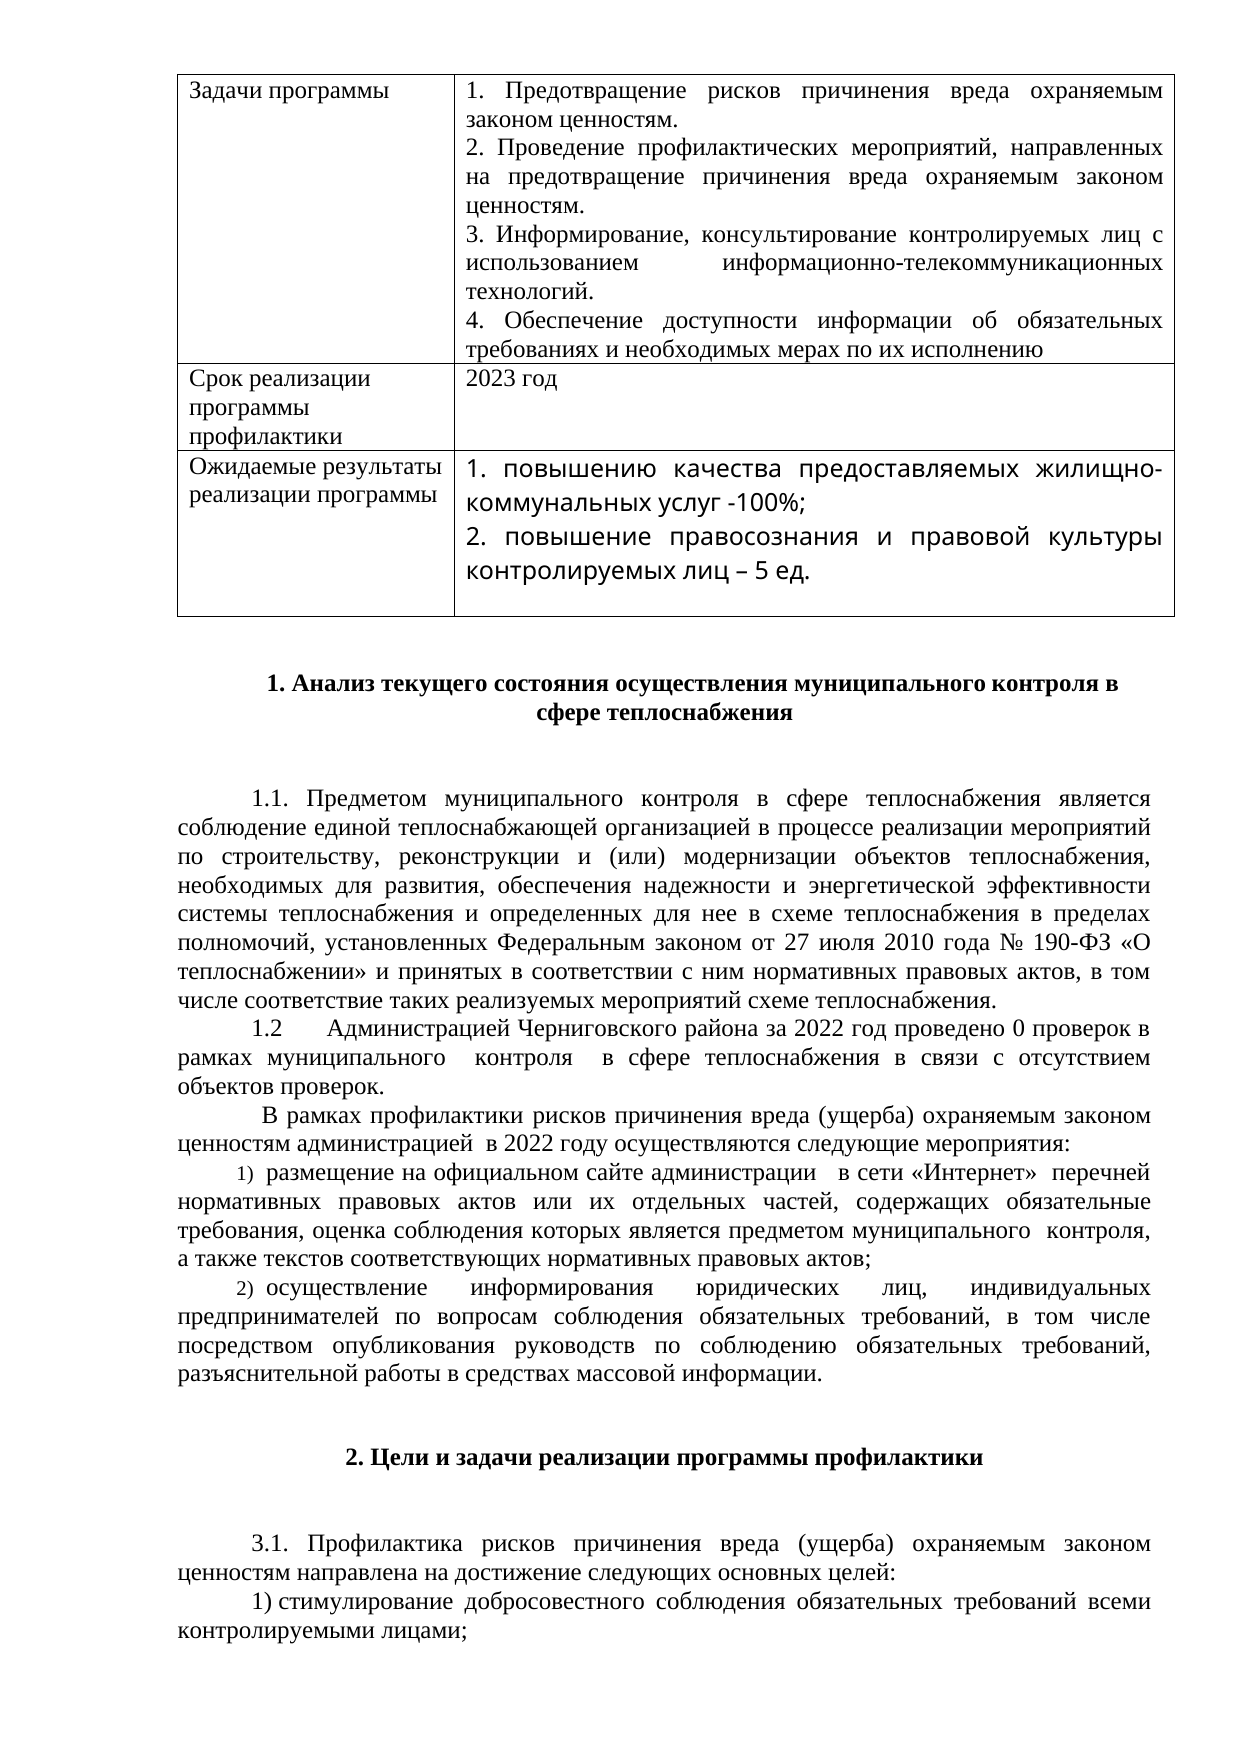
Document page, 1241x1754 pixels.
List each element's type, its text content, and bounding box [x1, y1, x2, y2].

text 1.2 Администрацией Черниговского района за 2022 год проведено 0 проверок в рамках муниципального контроля в сфере теплоснабжения в связи с отсутствием объектов проверок. [177, 1013, 1152, 1100]
text 2. Цели и задачи реализации программы профилактики [177, 1442, 1152, 1471]
text 3.1. Профилактика рисков причинения вреда (ущерба) охраняемым законом ценностям направлена на достижение следующих основных целей: [177, 1528, 1152, 1586]
table_cell Ожидаемые результаты реализации программы [178, 451, 454, 616]
table_cell 1. повышению качества предоставляемых жилищно-коммунальных услуг -100%; 2. повышение правосознания и правовой культуры контролируемых лиц – 5 ед. [455, 451, 1174, 616]
text 1) стимулирование добросовестного соблюдения обязательных требований всеми контролируемыми лицами; [177, 1586, 1152, 1643]
table_cell Срок реализации программы профилактики [178, 364, 454, 450]
list размещение на официальном сайте администрации в сети «Интернет» перечней нормативных правовых актов или их отдельных частей, содержащих обязательные требования, оценка соблюдения которых является предметом муниципального контроля, а также текстов соответствующих нормативных правовых актов; [177, 1157, 1152, 1272]
table_cell 2023 год [455, 364, 1174, 450]
text 1.1. Предметом муниципального контроля в сфере теплоснабжения является соблюдение единой теплоснабжающей организацией в процессе реализации мероприятий по строительству, реконструкции и (или) модернизации объектов теплоснабжения, необходимых для развития, обеспечения надежности и энергетической эффективности системы теплоснабжения и определенных для нее в схеме теплоснабжения в пределах полномочий, установленных Федеральным законом от 27 июля 2010 года № 190-ФЗ «О теплоснабжении» и принятых в соответствии с ним нормативных правовых актов, в том числе соответствие таких реализуемых мероприятий схеме теплоснабжения. [177, 783, 1152, 1013]
list осуществление информирования юридических лиц, индивидуальных предпринимателей по вопросам соблюдения обязательных требований, в том числе посредством опубликования руководств по соблюдению обязательных требований, разъяснительной работы в средствах массовой информации. [177, 1272, 1152, 1387]
table_cell Задачи программы [178, 75, 454, 362]
text 1. Анализ текущего состояния осуществления муниципального контроля в сфере теплоснабжения [177, 668, 1152, 726]
text В рамках профилактики рисков причинения вреда (ущерба) охраняемым законом ценностям администрацией в 2022 году осуществляются следующие мероприятия: [177, 1100, 1152, 1157]
table_cell 1. Предотвращение рисков причинения вреда охраняемым законом ценностям. 2. Проведение профилактических мероприятий, направленных на предотвращение причинения вреда охраняемым законом ценностям. 3. Информирование, консультирование контролируемых лиц с использованием информационно-телекоммуникационных технологий. 4. Обеспечение доступности информации об обязательных требованиях и необходимых мерах по их исполнению [455, 75, 1174, 362]
